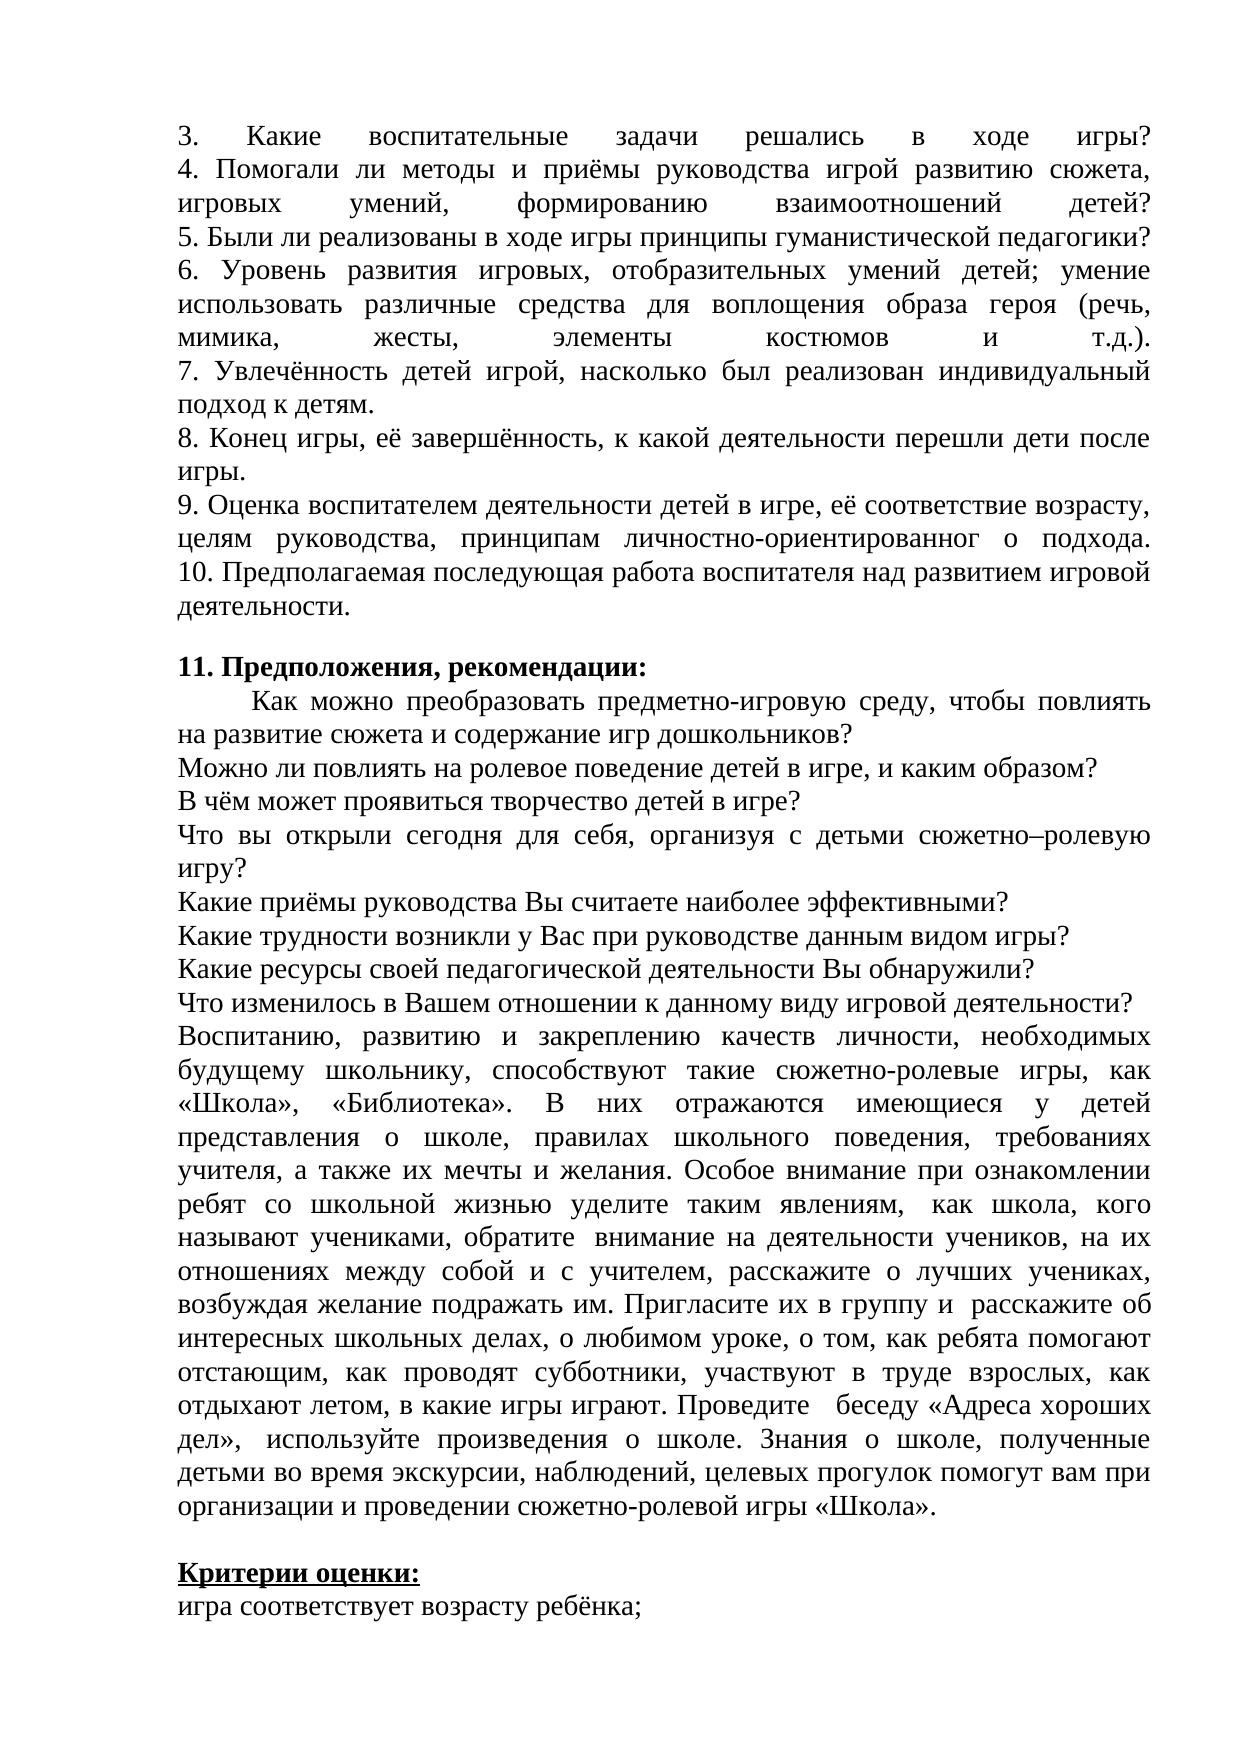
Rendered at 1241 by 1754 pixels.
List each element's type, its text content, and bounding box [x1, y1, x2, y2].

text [177, 118, 1152, 420]
text игра соответствует возрасту ребёнка; [177, 1588, 1152, 1622]
text 8. Конец игры, её завершённость, к какой деятельности перешли дети после игры. 9. Оценка воспитателем деятельности детей в игре, её соответствие возрасту, целям руководства, принципам личностно-ориентированног о подхода. 10. Предполагаемая последующая работа воспитателя над развитием игровой деятельности. [177, 420, 1152, 649]
text Какие приёмы руководства Вы считаете наиболее эффективными? [177, 884, 1152, 918]
text В чём может проявиться творчество детей в игре? [177, 783, 1152, 817]
text 11. Предположения, рекомендации: [177, 649, 1152, 683]
text Какие трудности возникли у Вас при руководстве данным видом игры? [177, 918, 1152, 951]
text Критерии оценки: [177, 1555, 1152, 1588]
text Как можно преобразовать предметно-игровую среду, чтобы повлиять на развитие сюжета и содержание игр дошкольников? [177, 683, 1152, 750]
text Воспитанию, развитию и закреплению качеств личности, необходимых будущему школьнику, способствуют такие сюжетно-ролевые игры, как «Школа», «Библиотека». В них отражаются имеющиеся у детей представления о школе, правилах школьного поведения, требованиях учителя, а также их мечты и желания. Особое внимание при ознакомлении ребят со школьной жизнью уделите таким явлениям, как школа, кого называют учениками, обратите внимание на деятельности учеников, на их отношениях между собой и с учителем, расскажите о лучших учениках, возбуждая желание подражать им. Пригласите их в группу и расскажите об интересных школьных делах, о любимом уроке, о том, как ребята помогают отстающим, как проводят субботники, участвуют в труде взрослых, как отдыхают летом, в какие игры играют. Проведите беседу «Адреса хороших дел», используйте произведения о школе. Знания о школе, полученные детьми во время экскурсии, наблюдений, целевых прогулок помогут вам при организации и проведении сюжетно-ролевой игры «Школа». [177, 1018, 1152, 1521]
text Что изменилось в Вашем отношении к данному виду игровой деятельности? [177, 985, 1152, 1018]
text Что вы открыли сегодня для себя, организуя с детьми сюжетно–ролевую игру? [177, 817, 1152, 884]
text Можно ли повлиять на ролевое поведение детей в игре, и каким образом? [177, 750, 1152, 783]
text Какие ресурсы своей педагогической деятельности Вы обнаружили? [177, 951, 1152, 985]
